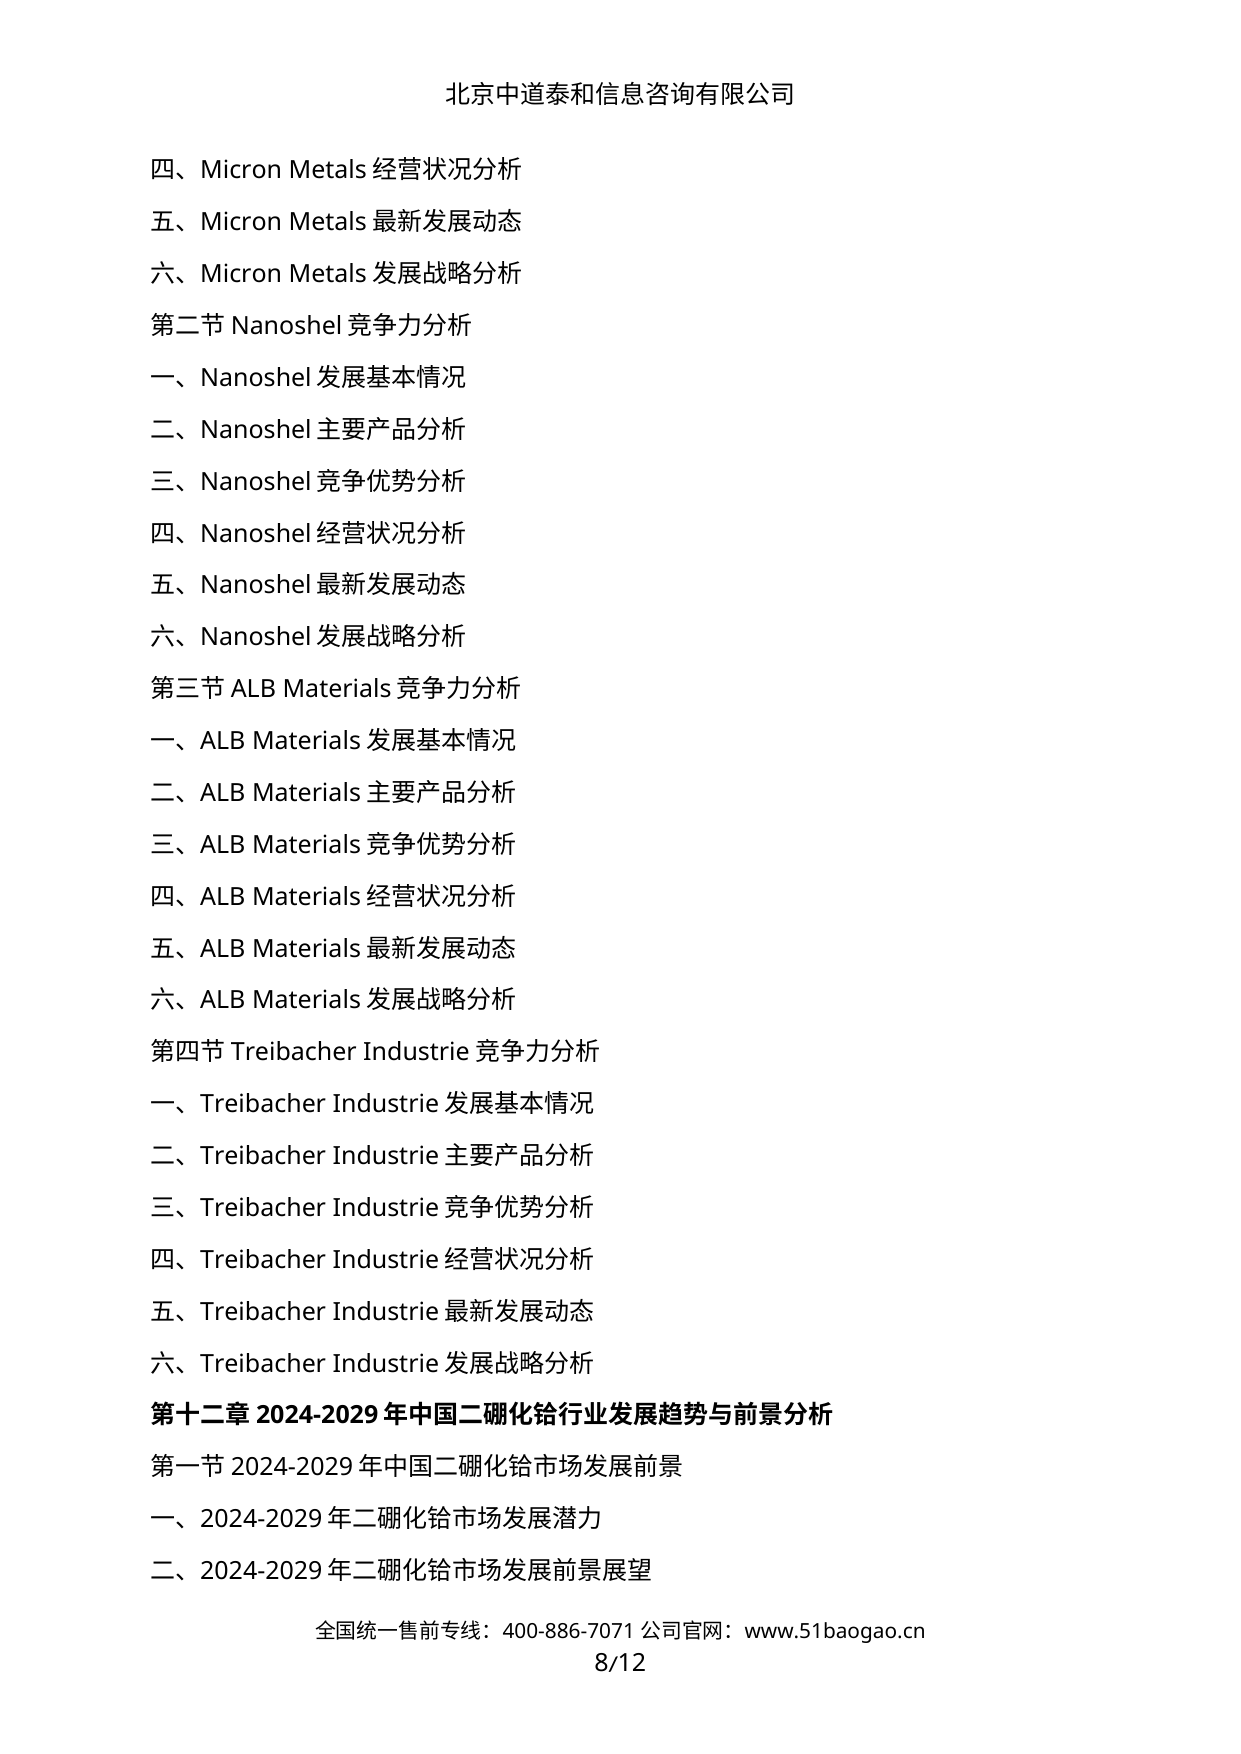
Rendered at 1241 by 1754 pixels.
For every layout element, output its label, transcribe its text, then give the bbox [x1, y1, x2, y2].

text 一、Treibacher Industrie发展基本情况 [150, 1084, 1090, 1120]
text 三、Nanoshel竞争优势分析 [150, 461, 1090, 497]
text 第十二章 2024-2029年中国二硼化铪行业发展趋势与前景分析 [150, 1395, 1090, 1431]
text 四、Micron Metals经营状况分析 [150, 150, 1090, 186]
text 六、Micron Metals发展战略分析 [150, 254, 1090, 290]
text 二、ALB Materials主要产品分析 [150, 772, 1090, 809]
text 一、2024-2029年二硼化铪市场发展潜力 [150, 1499, 1090, 1535]
text 第二节 Nanoshel竞争力分析 [150, 306, 1090, 342]
text 六、Nanoshel发展战略分析 [150, 617, 1090, 653]
text 五、Nanoshel最新发展动态 [150, 565, 1090, 601]
text 四、Nanoshel经营状况分析 [150, 513, 1090, 549]
text 二、Nanoshel主要产品分析 [150, 409, 1090, 446]
text 一、Nanoshel发展基本情况 [150, 357, 1090, 394]
text 五、Micron Metals最新发展动态 [150, 202, 1090, 238]
text 第三节 ALB Materials竞争力分析 [150, 669, 1090, 705]
text 第四节 Treibacher Industrie竞争力分析 [150, 1032, 1090, 1068]
text 一、ALB Materials发展基本情况 [150, 721, 1090, 757]
text 四、Treibacher Industrie经营状况分析 [150, 1239, 1090, 1276]
text 三、Treibacher Industrie竞争优势分析 [150, 1187, 1090, 1224]
text 五、ALB Materials最新发展动态 [150, 928, 1090, 964]
text 二、2024-2029年二硼化铪市场发展前景展望 [150, 1551, 1090, 1587]
text 四、ALB Materials经营状况分析 [150, 876, 1090, 912]
text 六、Treibacher Industrie发展战略分析 [150, 1343, 1090, 1379]
text 第一节 2024-2029年中国二硼化铪市场发展前景 [150, 1447, 1090, 1483]
text 五、Treibacher Industrie最新发展动态 [150, 1291, 1090, 1327]
text 三、ALB Materials竞争优势分析 [150, 824, 1090, 861]
text 二、Treibacher Industrie主要产品分析 [150, 1136, 1090, 1172]
text 六、ALB Materials发展战略分析 [150, 980, 1090, 1016]
